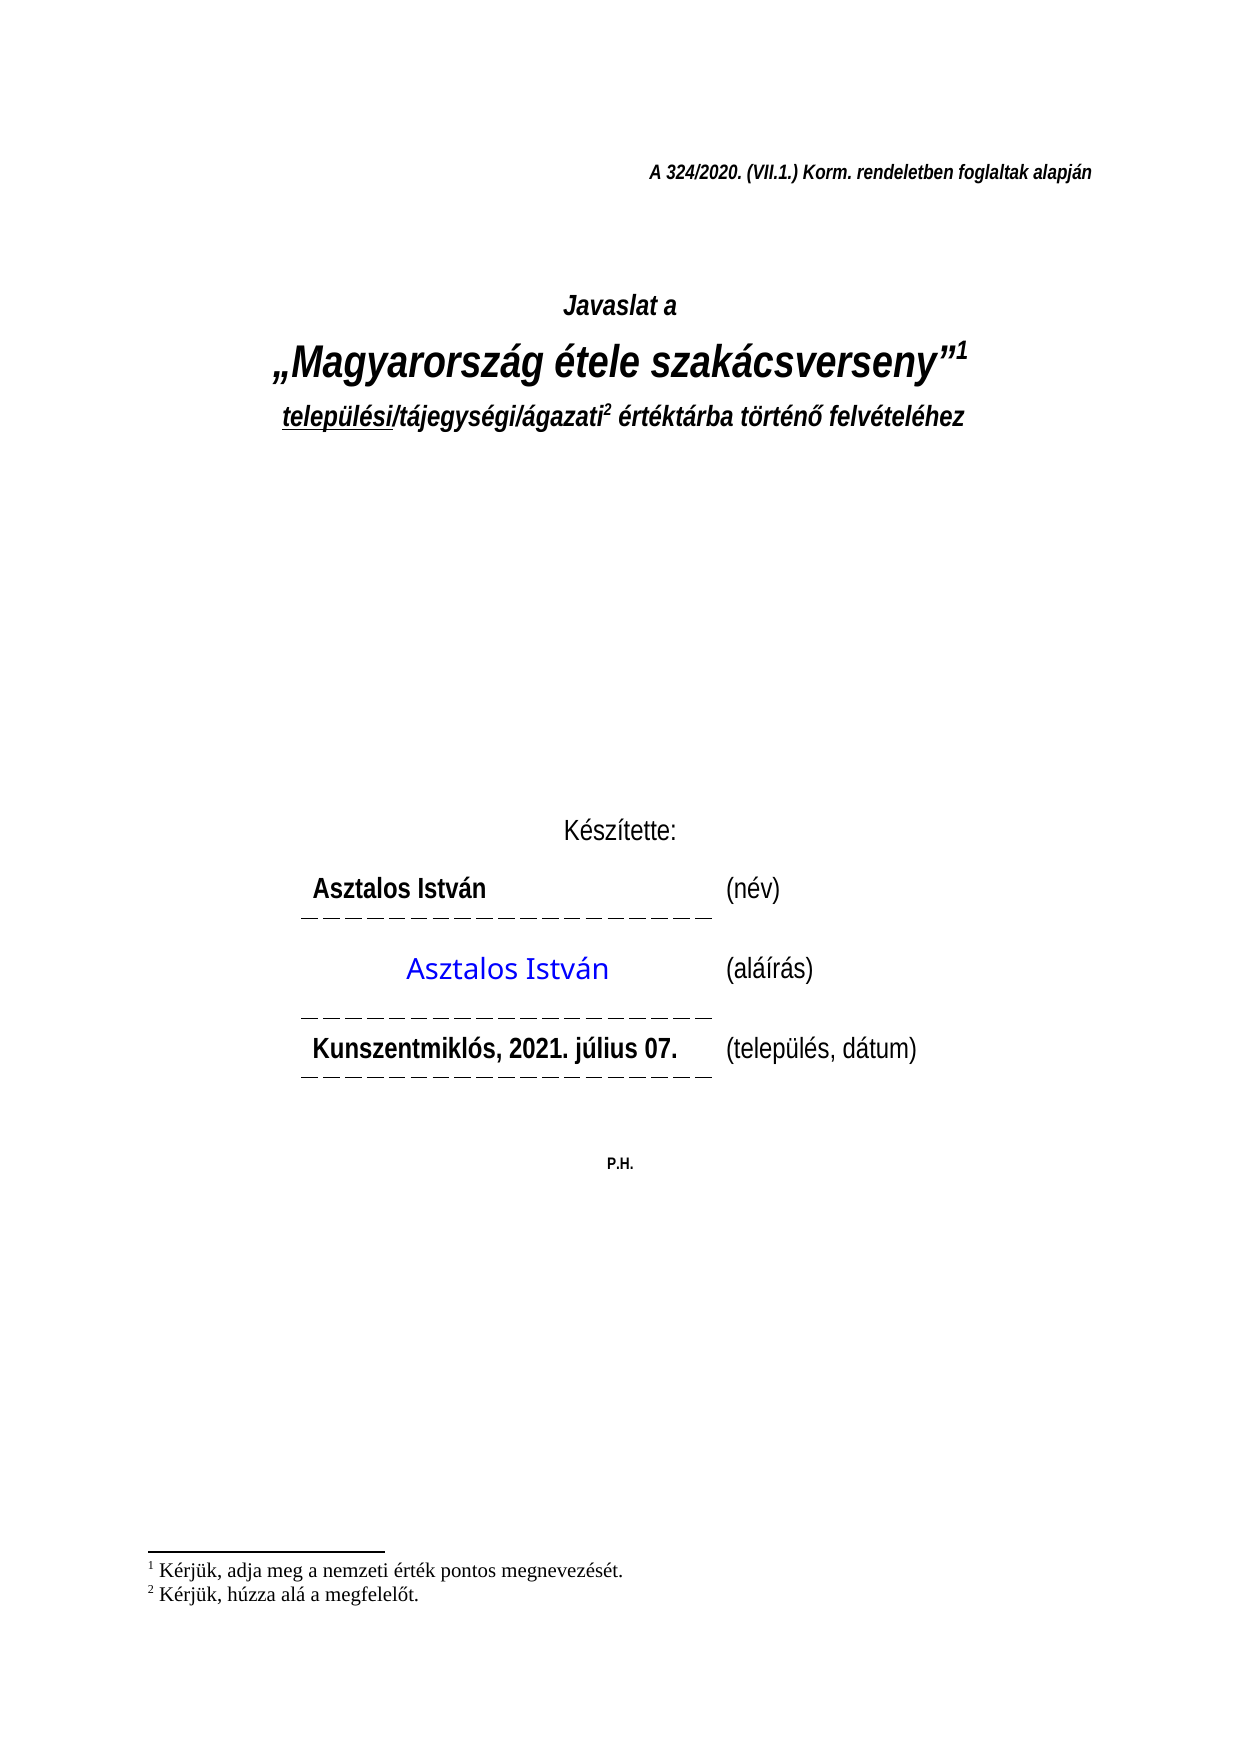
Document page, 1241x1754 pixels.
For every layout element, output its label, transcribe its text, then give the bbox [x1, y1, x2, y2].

subtitle A 324/2020. (VII.1.) Korm. rendeletben foglaltak alapján [148, 160, 1092, 184]
text Javaslat a [148, 288, 1092, 322]
table_header (név) [715, 859, 939, 917]
table_cell (aláírás) [715, 918, 939, 1018]
table_cell Kunszentmiklós, 2021. július 07. [301, 1018, 714, 1077]
text P.H. [148, 1154, 1092, 1173]
text „Magyarország étele szakácsverseny” [148, 334, 1092, 387]
text települési/tájegységi/ágazati értéktárba történő felvételéhez [148, 399, 1092, 433]
table_cell (település, dátum) [715, 1018, 939, 1077]
table_cell Asztalos István [301, 918, 714, 1018]
table_header Asztalos István [301, 859, 714, 917]
text Készítette: [148, 813, 1092, 846]
